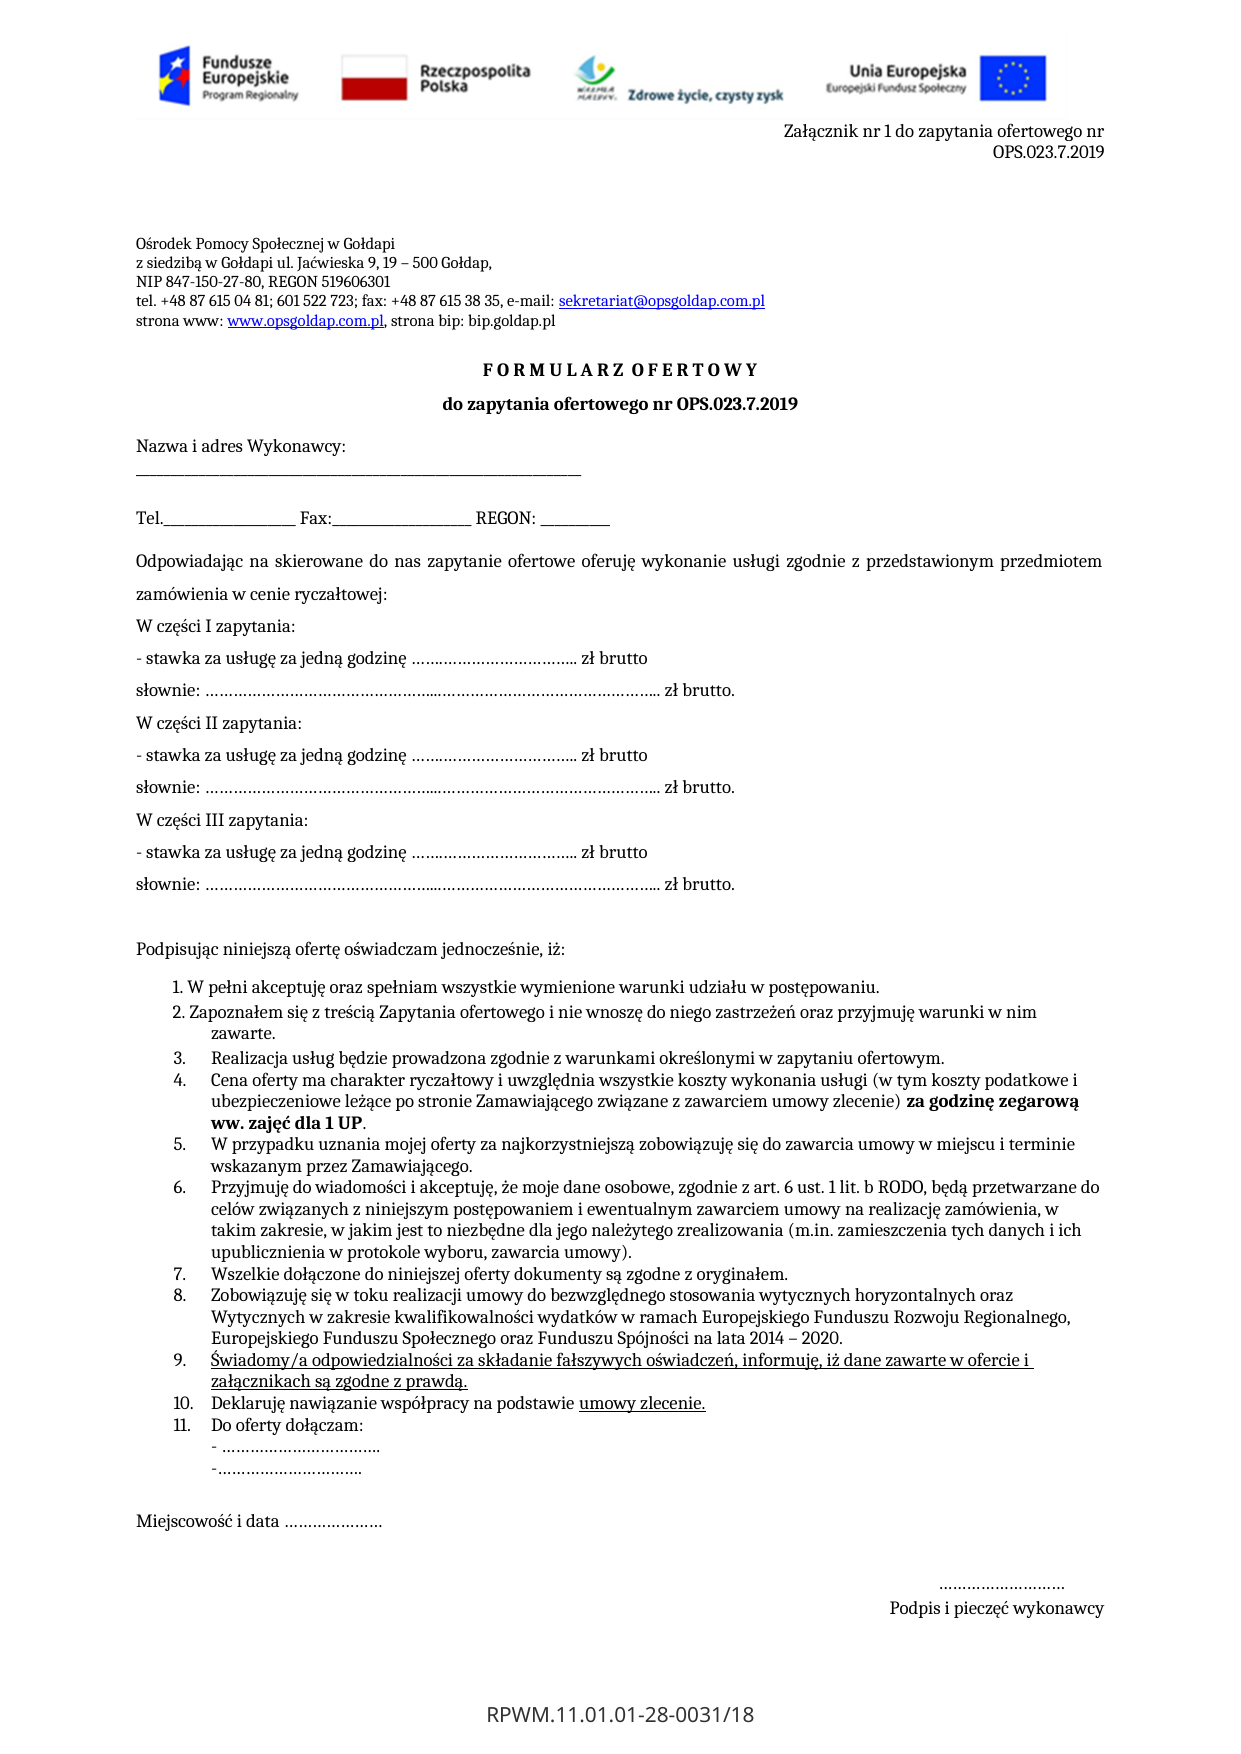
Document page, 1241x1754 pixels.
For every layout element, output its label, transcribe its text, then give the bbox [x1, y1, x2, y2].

list Wszelkie dołączone do niniejszej oferty dokumenty są zgodne z oryginałem. [173, 1263, 1104, 1285]
list Świadomy/a odpowiedzialności za składanie fałszywych oświadczeń, informuję, iż dane zawarte w ofercie i załącznikach są zgodne z prawdą. [173, 1349, 1104, 1392]
list W przypadku uznania mojej oferty za najkorzystniejszą zobowiązuję się do zawarcia umowy w miejscu i terminie wskazanym przez Zamawiającego. [173, 1134, 1104, 1177]
subtitle F O R M U L A R Z O F E R T O W Y [136, 359, 1104, 381]
list Do oferty dołączam: [173, 1414, 1104, 1436]
text W części II zapytania: [136, 712, 1104, 734]
text słownie: …………………………………………...……………………………………….. zł brutto. [136, 777, 1104, 798]
text OPS.023.7.2019 [136, 141, 1104, 162]
text - stawka za usługę za jedną godzinę …….……………………….. zł brutto [136, 648, 1104, 669]
list . W pełni akceptuję oraz spełniam wszystkie wymienione warunki udziału w postępowaniu. [172, 977, 1104, 998]
text ________________________________________________________________ [136, 457, 1104, 479]
text ……………………… [938, 1573, 1104, 1594]
list Deklaruję nawiązanie współpracy na podstawie umowy zlecenie. [173, 1392, 1104, 1414]
list . Zapoznałem się z treścią Zapytania ofertowego i nie wnoszę do niego zastrzeżeń oraz przyjmuję warunki w nim zawarte. [172, 1001, 1104, 1044]
text Odpowiadając na skierowane do nas zapytanie ofertowe oferuję wykonanie usługi zgodnie z przedstawionym przedmiotem zamówienia w cenie ryczałtowej: [136, 551, 1104, 605]
text Ośrodek Pomocy Społecznej w Gołdapi z siedzibą w Gołdapi ul. Jaćwieska 9, 19 – 500 Gołdap, NIP 847-150-27-80, REGON 519606301 tel. +48 87 615 04 81; 601 522 723; fax: +48 87 615 38 35, e-mail: sekretariat@opsgoldap.com.pl strona www: www.opsgoldap.com.pl, strona bip: bip.goldap.pl [136, 234, 1104, 330]
picture [135, 29, 1069, 121]
list Realizacja usług będzie prowadzona zgodnie z warunkami określonymi w zapytaniu ofertowym. [173, 1047, 1104, 1069]
text do zapytania ofertowego nr OPS.023.7.2019 [136, 393, 1104, 415]
text W części III zapytania: [136, 809, 1104, 831]
text Miejscowość i data ………………… [136, 1511, 1104, 1532]
list -…………………………. [211, 1457, 1104, 1479]
text - stawka za usługę za jedną godzinę …….……………………….. zł brutto [136, 841, 1104, 863]
list Zobowiązuję się w toku realizacji umowy do bezwzględnego stosowania wytycznych horyzontalnych oraz Wytycznych w zakresie kwalifikowalności wydatków w ramach Europejskiego Funduszu Rozwoju Regionalnego, Europejskiego Funduszu Społecznego oraz Funduszu Spójności na lata 2014 – 2020. [173, 1285, 1104, 1349]
text W części I zapytania: [136, 615, 1104, 637]
text Podpisując niniejszą ofertę oświadczam jednocześnie, iż: [136, 938, 1104, 960]
text Podpis i pieczęć wykonawcy [136, 1597, 1104, 1619]
list Przyjmuję do wiadomości i akceptuję, że moje dane osobowe, zgodnie z art. 6 ust. 1 lit. b RODO, będą przetwarzane do celów związanych z niniejszym postępowaniem i ewentualnym zawarciem umowy na realizację zamówienia, w takim zakresie, w jakim jest to niezbędne dla jego należytego zrealizowania (m.in. zamieszczenia tych danych i ich upublicznienia w protokole wyboru, zawarcia umowy). [173, 1177, 1104, 1263]
text Tel.___________________ Fax:____________________ REGON: __________ [136, 508, 1104, 529]
text słownie: …………………………………………...……………………………………….. zł brutto. [136, 680, 1104, 702]
list Cena oferty ma charakter ryczałtowy i uwzględnia wszystkie koszty wykonania usługi (w tym koszty podatkowe i ubezpieczeniowe leżące po stronie Zamawiającego związane z zawarciem umowy zlecenie) za godzinę zegarową ww. zajęć dla 1 UP. [173, 1069, 1104, 1134]
list - ……………………………. [211, 1436, 1104, 1457]
text Załącznik nr 1 do zapytania ofertowego nr [136, 121, 1104, 141]
text - stawka za usługę za jedną godzinę …….……………………….. zł brutto [136, 744, 1104, 766]
text słownie: …………………………………………...……………………………………….. zł brutto. [136, 874, 1104, 895]
text Nazwa i adres Wykonawcy: [136, 436, 1104, 457]
